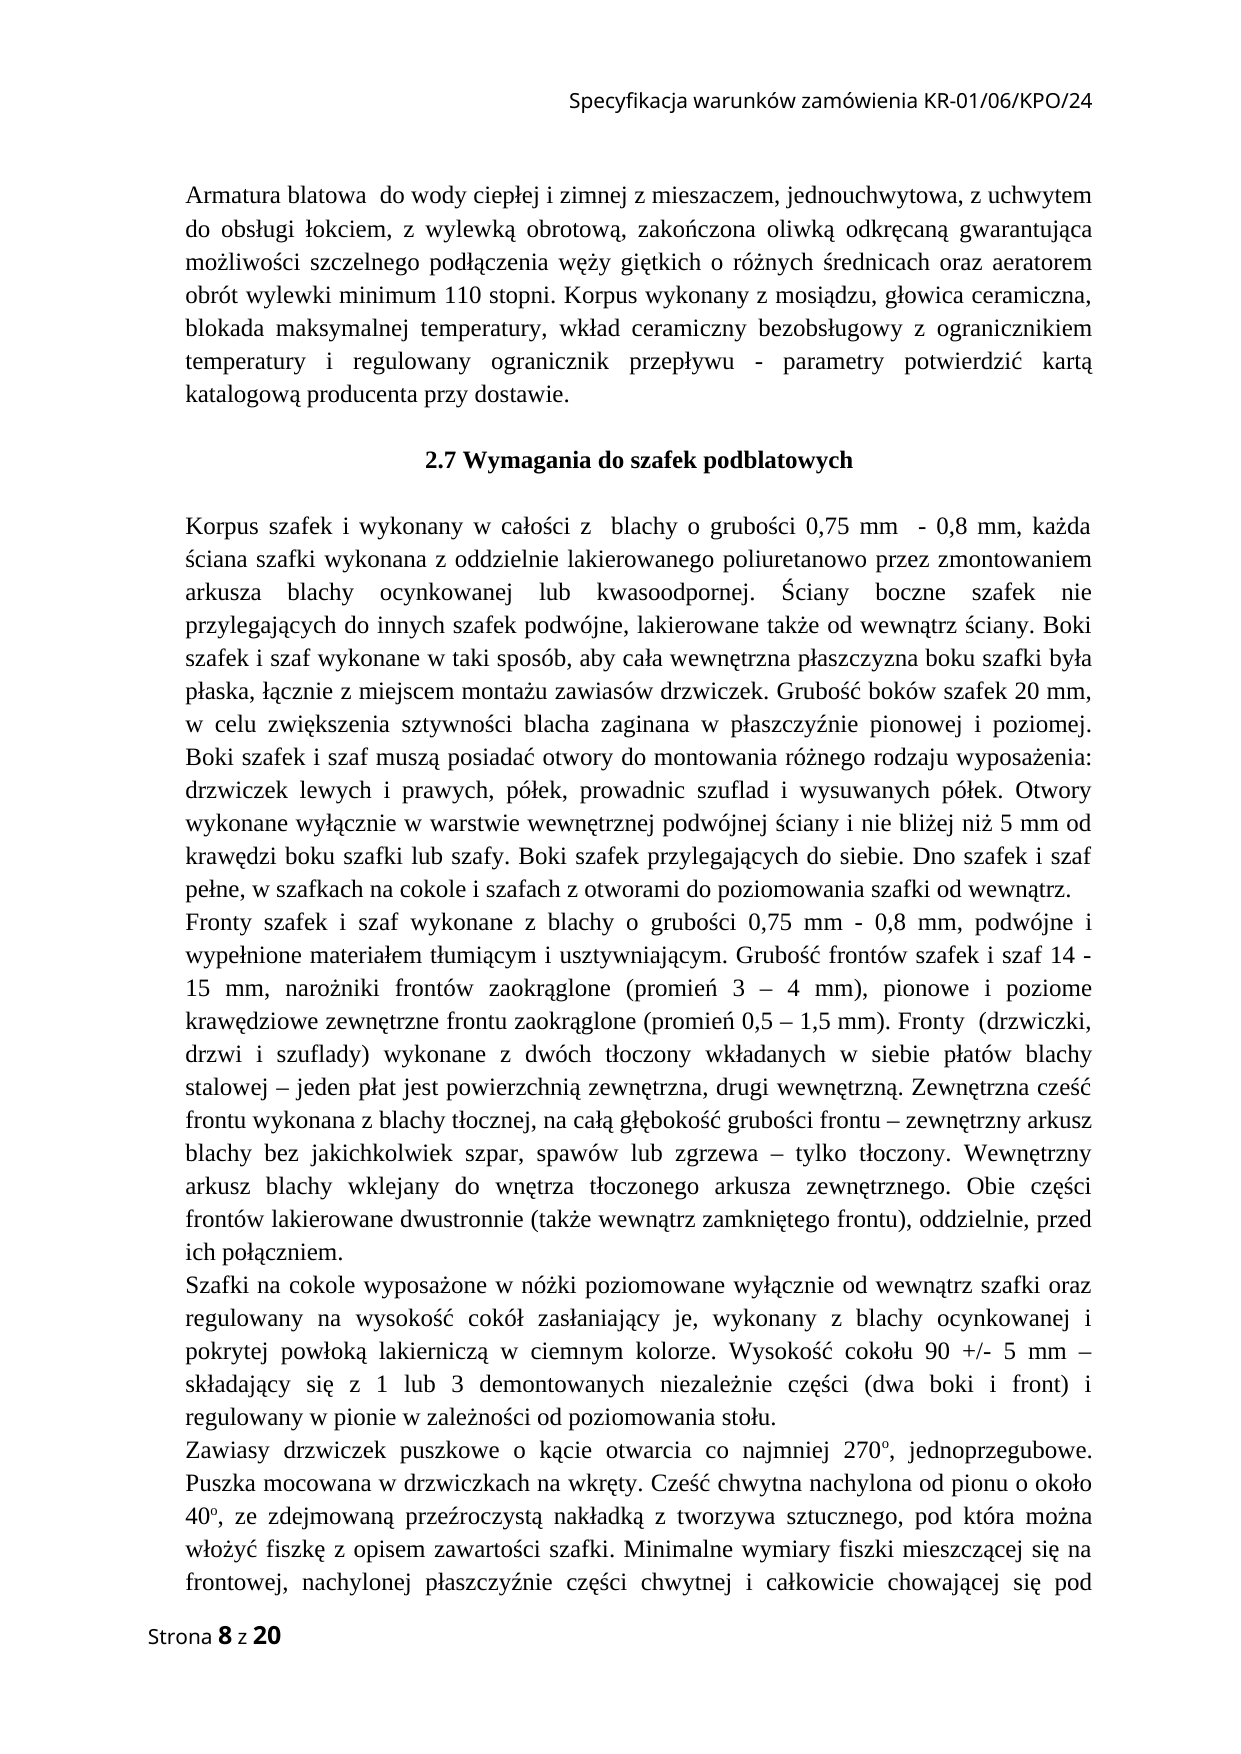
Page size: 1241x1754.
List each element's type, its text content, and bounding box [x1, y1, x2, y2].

text Armatura blatowa do wody ciepłej i zimnej z mieszaczem, jednouchwytowa, z uchwytem do obsługi łokciem, z wylewką obrotową, zakończona oliwką odkręcaną gwarantująca możliwości szczelnego podłączenia węży giętkich o różnych średnicach oraz aeratorem obrót wylewki minimum 110 stopni. Korpus wykonany z mosiądzu, głowica ceramiczna, blokada maksymalnej temperatury, wkład ceramiczny bezobsługowy z ogranicznikiem temperatury i regulowany ogranicznik przepływu - parametry potwierdzić kartą katalogową producenta przy dostawie. [185, 181, 1093, 407]
text Fronty szafek i szaf wykonane z blachy o grubości 0,75 mm - 0,8 mm, podwójne i wypełnione materiałem tłumiącym i usztywniającym. Grubość frontów szafek i szaf 14 - 15 mm, narożniki frontów zaokrąglone (promień 3 – 4 mm), pionowe i poziome krawędziowe zewnętrzne frontu zaokrąglone (promień 0,5 – 1,5 mm). Fronty (drzwiczki, drzwi i szuflady) wykonane z dwóch tłoczony wkładanych w siebie płatów blachy stalowej – jeden płat jest powierzchnią zewnętrzna, drugi wewnętrzną. Zewnętrzna cześć frontu wykonana z blachy tłocznej, na całą głębokość grubości frontu – zewnętrzny arkusz blachy bez jakichkolwiek szpar, spawów lub zgrzewa – tylko tłoczony. Wewnętrzny arkusz blachy wklejany do wnętrza tłoczonego arkusza zewnętrznego. Obie części frontów lakierowane dwustronnie (także wewnątrz zamkniętego frontu), oddzielnie, przed ich połączniem. [185, 907, 1093, 1266]
text 2.7 Wymagania do szafek podblatowych [185, 445, 1093, 473]
text Korpus szafek i wykonany w całości z blachy o grubości 0,75 mm - 0,8 mm, każda ściana szafki wykonana z oddzielnie lakierowanego poliuretanowo przez zmontowaniem arkusza blachy ocynkowanej lub kwasoodpornej. Ściany boczne szafek nie przylegających do innych szafek podwójne, lakierowane także od wewnątrz ściany. Boki szafek i szaf wykonane w taki sposób, aby cała wewnętrzna płaszczyzna boku szafki była płaska, łącznie z miejscem montażu zawiasów drzwiczek. Grubość boków szafek 20 mm, w celu zwiększenia sztywności blacha zaginana w płaszczyźnie pionowej i poziomej. Boki szafek i szaf muszą posiadać otwory do montowania różnego rodzaju wyposażenia: drzwiczek lewych i prawych, półek, prowadnic szuflad i wysuwanych półek. Otwory wykonane wyłącznie w warstwie wewnętrznej podwójnej ściany i nie bliżej niż 5 mm od krawędzi boku szafki lub szafy. Boki szafek przylegających do siebie. Dno szafek i szaf pełne, w szafkach na cokole i szafach z otworami do poziomowania szafki od wewnątrz. [185, 511, 1093, 903]
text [185, 1435, 1093, 1596]
text Szafki na cokole wyposażone w nóżki poziomowane wyłącznie od wewnątrz szafki oraz regulowany na wysokość cokół zasłaniający je, wykonany z blachy ocynkowanej i pokrytej powłoką lakierniczą w ciemnym kolorze. Wysokość cokołu 90 +/- 5 mm – składający się z 1 lub 3 demontowanych niezależnie części (dwa boki i front) i regulowany w pionie w zależności od poziomowania stołu. [185, 1270, 1093, 1431]
